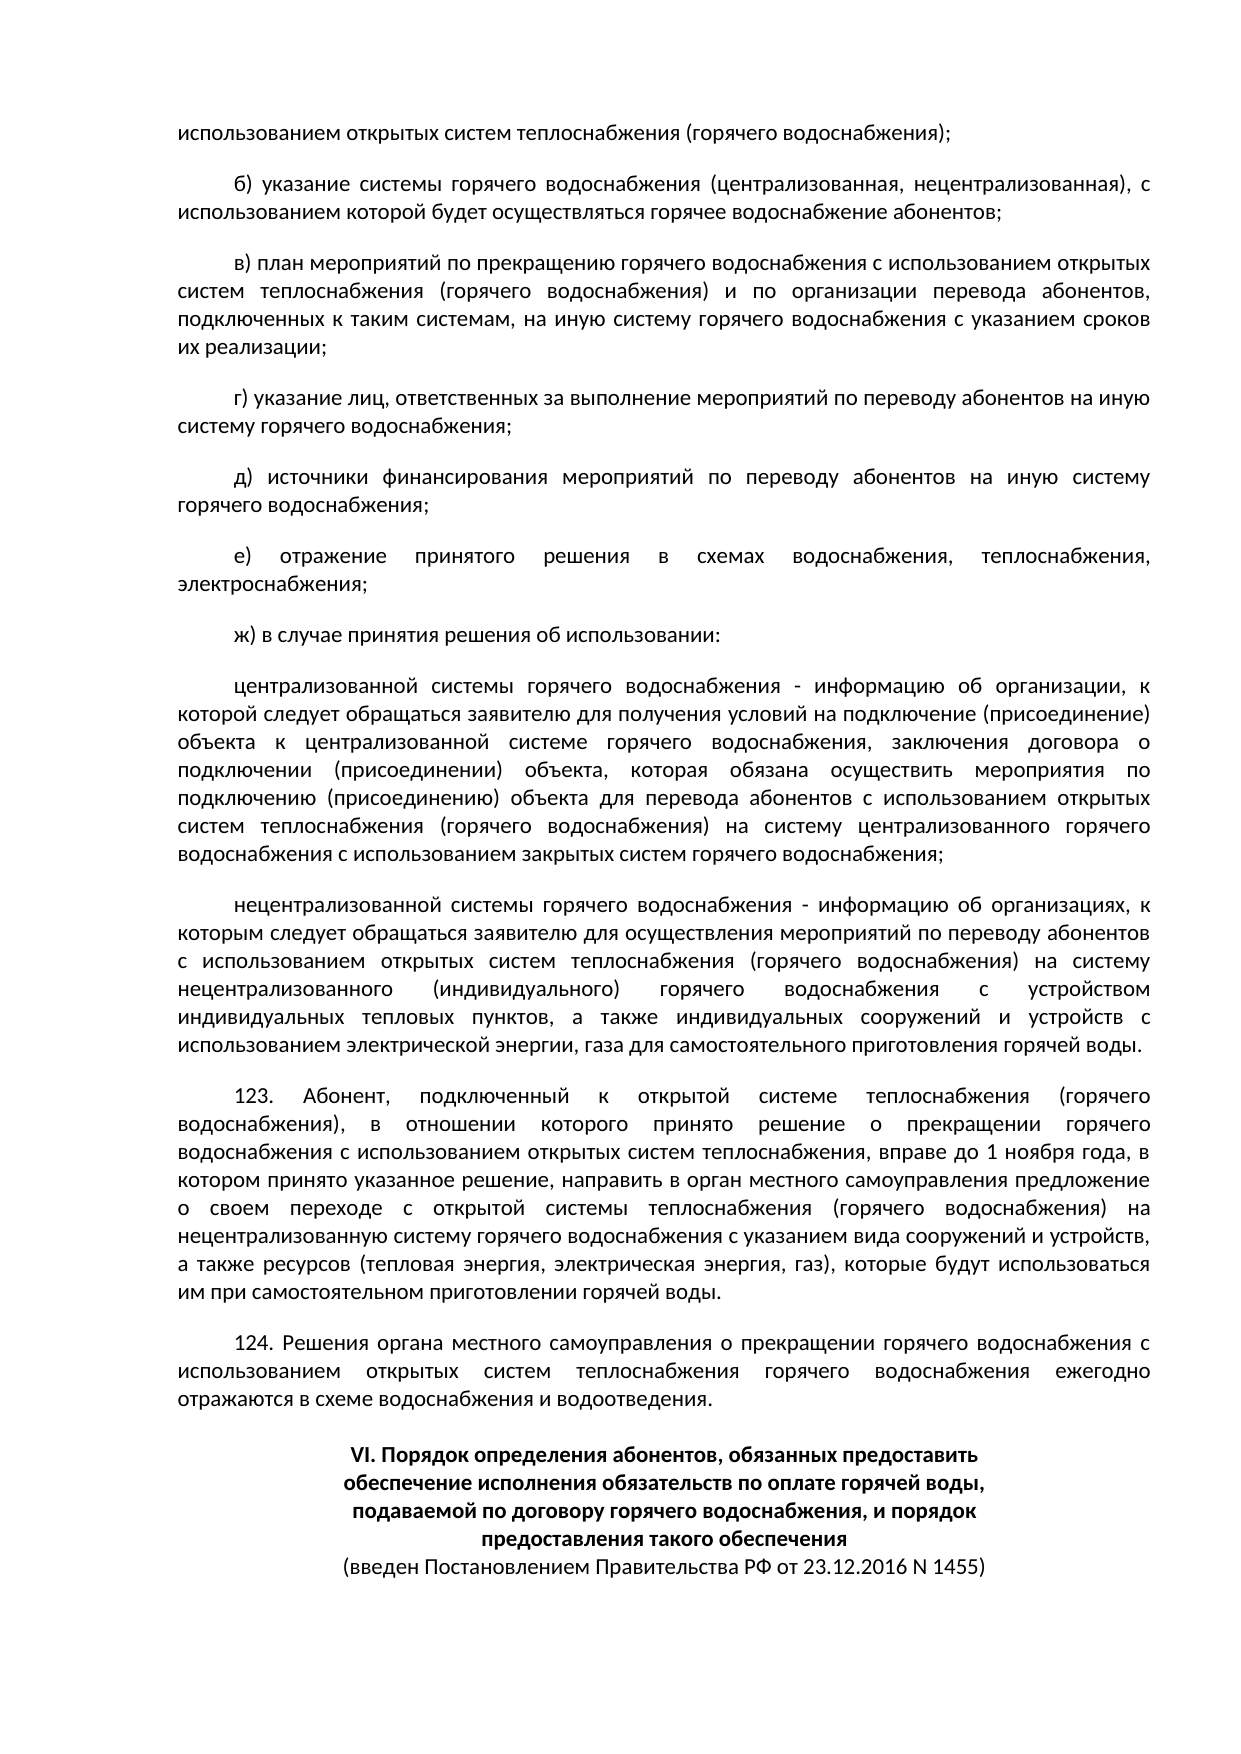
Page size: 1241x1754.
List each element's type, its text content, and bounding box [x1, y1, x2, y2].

text б) указание системы горячего водоснабжения (централизованная, нецентрализованная), с использованием которой будет осуществляться горячее водоснабжение абонентов; [177, 169, 1152, 225]
text е) отражение принятого решения в схемах водоснабжения, теплоснабжения, электроснабжения; [177, 541, 1152, 597]
text централизованной системы горячего водоснабжения - информацию об организации, к которой следует обращаться заявителю для получения условий на подключение (присоединение) объекта к централизованной системе горячего водоснабжения, заключения договора о подключении (присоединении) объекта, которая обязана осуществить мероприятия по подключению (присоединению) объекта для перевода абонентов с использованием открытых систем теплоснабжения (горячего водоснабжения) на систему централизованного горячего водоснабжения с использованием закрытых систем горячего водоснабжения; [177, 671, 1152, 867]
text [177, 118, 1152, 146]
title подаваемой по договору горячего водоснабжения, и порядок [177, 1496, 1152, 1524]
title VI. Порядок определения абонентов, обязанных предоставить [177, 1440, 1152, 1468]
title предоставления такого обеспечения [177, 1524, 1152, 1552]
text (введен Постановлением Правительства РФ от 23.12.2016 N 1455) [177, 1552, 1152, 1580]
title обеспечение исполнения обязательств по оплате горячей воды, [177, 1468, 1152, 1496]
text 124. Решения органа местного самоуправления о прекращении горячего водоснабжения с использованием открытых систем теплоснабжения горячего водоснабжения ежегодно отражаются в схеме водоснабжения и водоотведения. [177, 1328, 1152, 1412]
text 123. Абонент, подключенный к открытой системе теплоснабжения (горячего водоснабжения), в отношении которого принято решение о прекращении горячего водоснабжения с использованием открытых систем теплоснабжения, вправе до 1 ноября года, в котором принято указанное решение, направить в орган местного самоуправления предложение о своем переходе с открытой системы теплоснабжения (горячего водоснабжения) на нецентрализованную систему горячего водоснабжения с указанием вида сооружений и устройств, а также ресурсов (тепловая энергия, электрическая энергия, газ), которые будут использоваться им при самостоятельном приготовлении горячей воды. [177, 1081, 1152, 1305]
text в) план мероприятий по прекращению горячего водоснабжения с использованием открытых систем теплоснабжения (горячего водоснабжения) и по организации перевода абонентов, подключенных к таким системам, на иную систему горячего водоснабжения с указанием сроков их реализации; [177, 248, 1152, 360]
text нецентрализованной системы горячего водоснабжения - информацию об организациях, к которым следует обращаться заявителю для осуществления мероприятий по переводу абонентов с использованием открытых систем теплоснабжения (горячего водоснабжения) на систему нецентрализованного (индивидуального) горячего водоснабжения с устройством индивидуальных тепловых пунктов, а также индивидуальных сооружений и устройств с использованием электрической энергии, газа для самостоятельного приготовления горячей воды. [177, 890, 1152, 1058]
text д) источники финансирования мероприятий по переводу абонентов на иную систему горячего водоснабжения; [177, 462, 1152, 518]
text ж) в случае принятия решения об использовании: [177, 620, 1152, 648]
text г) указание лиц, ответственных за выполнение мероприятий по переводу абонентов на иную систему горячего водоснабжения; [177, 383, 1152, 439]
